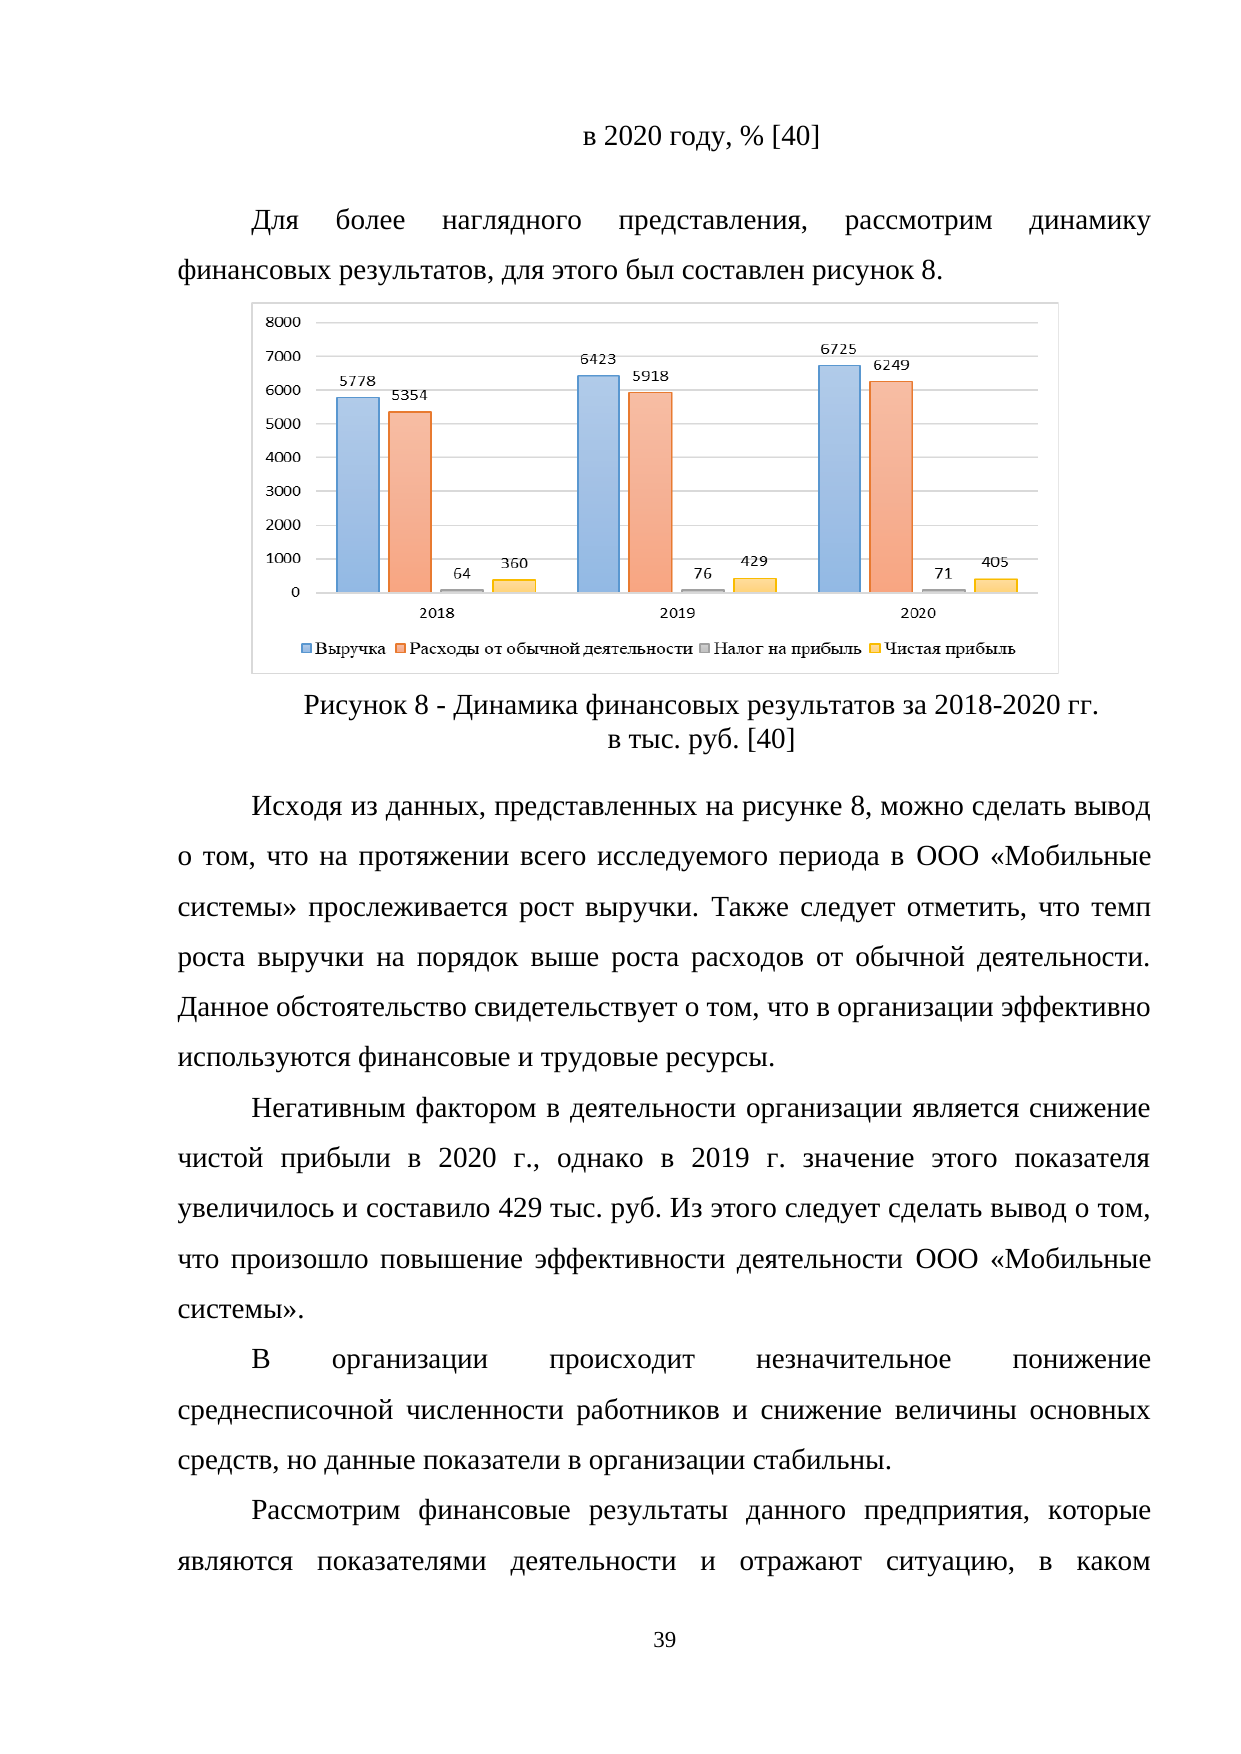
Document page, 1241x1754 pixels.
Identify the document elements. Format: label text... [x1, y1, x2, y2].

text в тыс. руб. [40] [177, 721, 1152, 754]
text Для более наглядного представления, рассмотрим динамику финансовых результатов, для этого был составлен рисунок 8. [177, 202, 1152, 286]
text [177, 1492, 1152, 1576]
text Рисунок 8 - Динамика финансовых результатов за 2018-2020 гг. [177, 687, 1152, 721]
text В организации происходит незначительное понижение среднесписочной численности работников и снижение величины основных средств, но данные показатели в организации стабильны. [177, 1341, 1152, 1476]
text Негативным фактором в деятельности организации является снижение чистой прибыли в 2020 г., однако в 2019 г. значение этого показателя увеличилось и составило 429 тыс. руб. Из этого следует сделать вывод о том, что произошло повышение эффективности деятельности ООО «Мобильные системы». [177, 1090, 1152, 1325]
text в 2020 году, % [40] [177, 118, 1152, 152]
text Исходя из данных, представленных на рисунке 8, можно сделать вывод о том, что на протяжении всего исследуемого периода в ООО «Мобильные системы» прослеживается рост выручки. Также следует отметить, что темп роста выручки на порядок выше роста расходов от обычной деятельности. Данное обстоятельство свидетельствует о том, что в организации эффективно используются финансовые и трудовые ресурсы. [177, 788, 1152, 1073]
picture [251, 302, 1059, 674]
